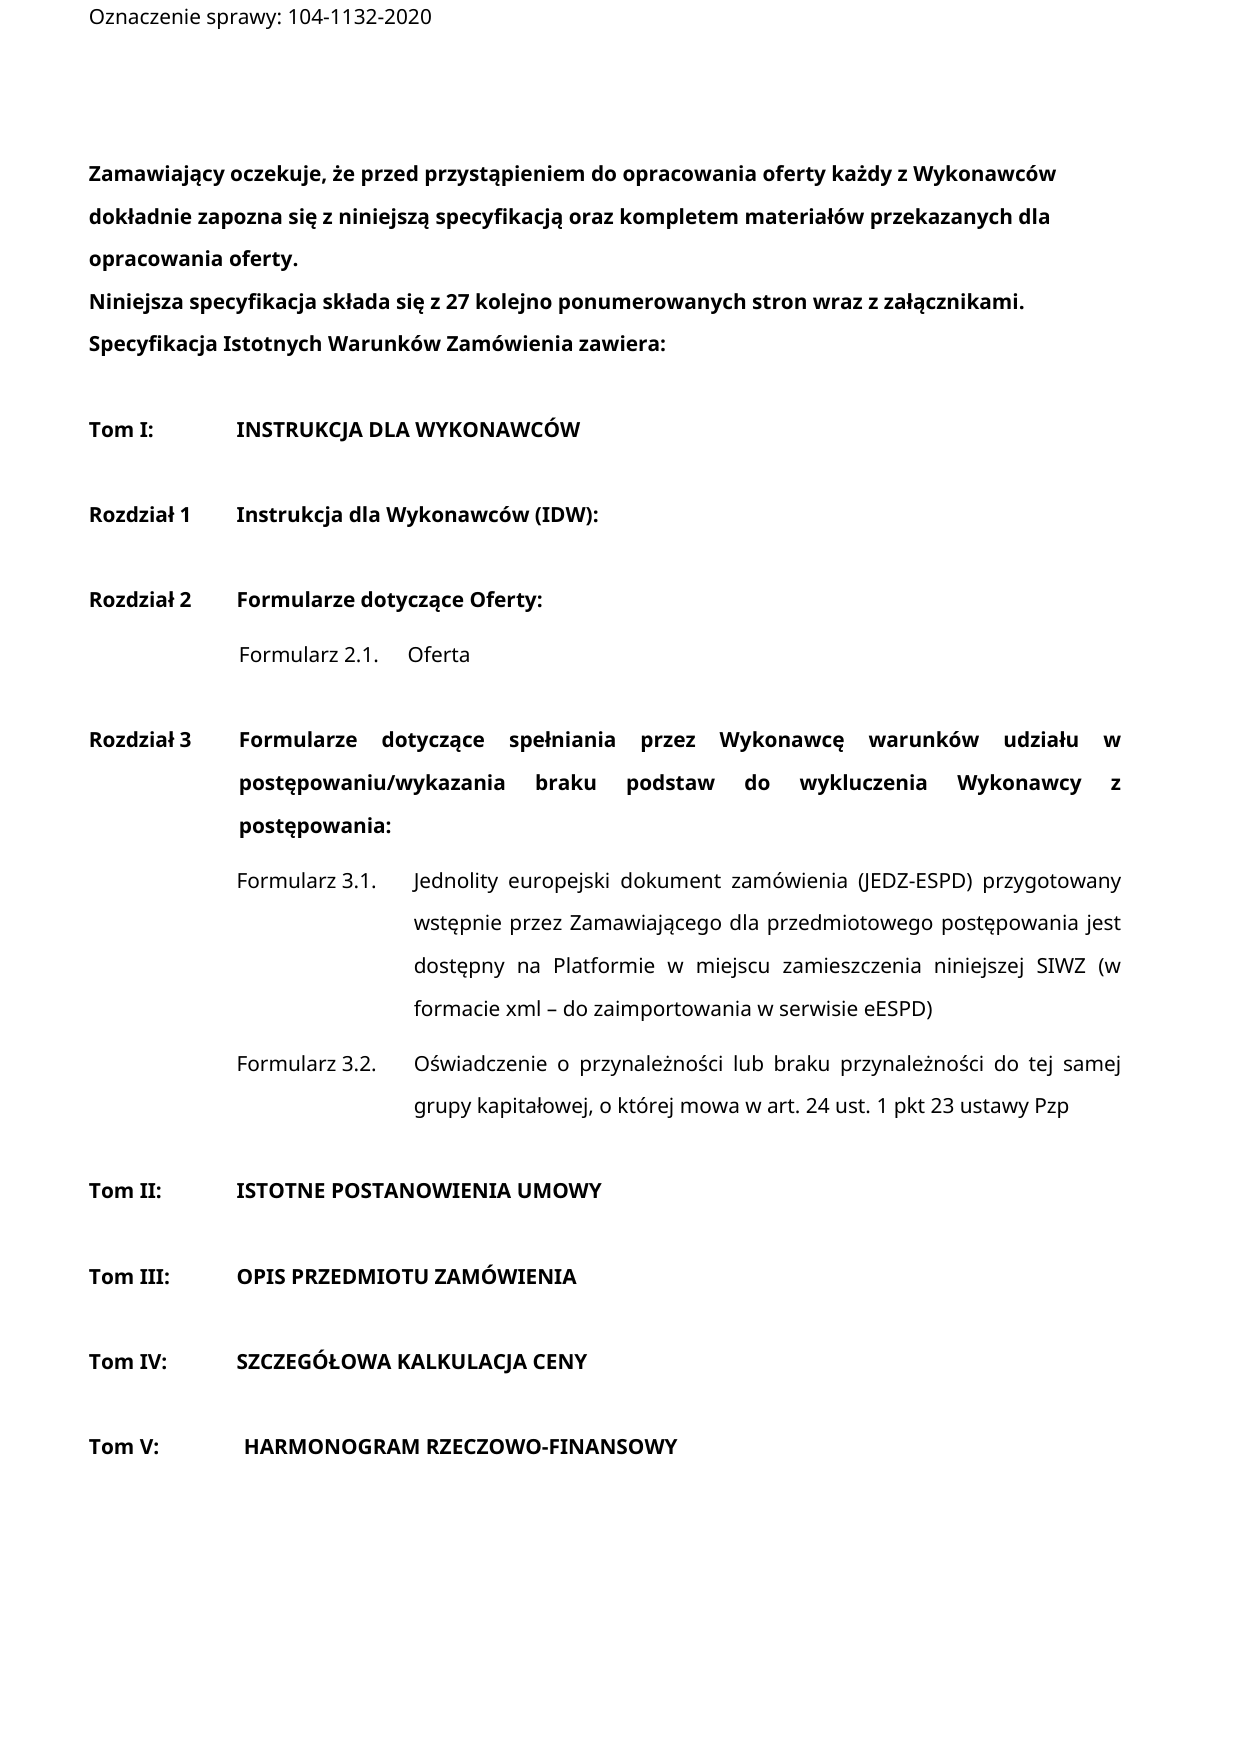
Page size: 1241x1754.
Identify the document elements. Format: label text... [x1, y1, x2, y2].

text Tom III: OPIS PRZEDMIOTU ZAMÓWIENIA [89, 1262, 1122, 1290]
text Rozdział 2 Formularze dotyczące Oferty: [89, 585, 1122, 614]
text Formularz 3.2. Oświadczenie o przynależności lub braku przynależności do tej samej grupy kapitałowej, o której mowa w art. 24 ust. 1 pkt 23 ustawy Pzp [236, 1049, 1122, 1120]
text Tom I: INSTRUKCJA DLA WYKONAWCÓW [89, 415, 1120, 443]
text Formularz 2.1. Oferta [239, 640, 1122, 669]
text Niniejsza specyfikacja składa się z 27 kolejno ponumerowanych stron wraz z załącznikami. [89, 287, 1122, 315]
text Tom V: HARMONOGRAM RZECZOWO-FINANSOWY [89, 1432, 1122, 1461]
text Formularz 3.1. Jednolity europejski dokument zamówienia (JEDZ-ESPD) przygotowany wstępnie przez Zamawiającego dla przedmiotowego postępowania jest dostępny na Platformie w miejscu zamieszczenia niniejszej SIWZ (w formacie xml – do zaimportowania w serwisie eESPD) [236, 866, 1122, 1022]
text Tom IV: SZCZEGÓŁOWA KALKULACJA CENY [89, 1347, 1122, 1375]
text Tom II: ISTOTNE POSTANOWIENIA UMOWY [89, 1177, 1122, 1205]
text Zamawiający oczekuje, że przed przystąpieniem do opracowania oferty każdy z Wykonawców dokładnie zapozna się z niniejszą specyfikacją oraz kompletem materiałów przekazanych dla opracowania oferty. [89, 159, 1122, 273]
text Rozdział 3 Formularze dotyczące spełniania przez Wykonawcę warunków udziału w postępowaniu/wykazania braku podstaw do wykluczenia Wykonawcy z postępowania: [89, 726, 1122, 839]
text Specyfikacja Istotnych Warunków Zamówienia zawiera: [89, 329, 1120, 358]
text Rozdział 1 Instrukcja dla Wykonawców (IDW): [89, 500, 1122, 528]
